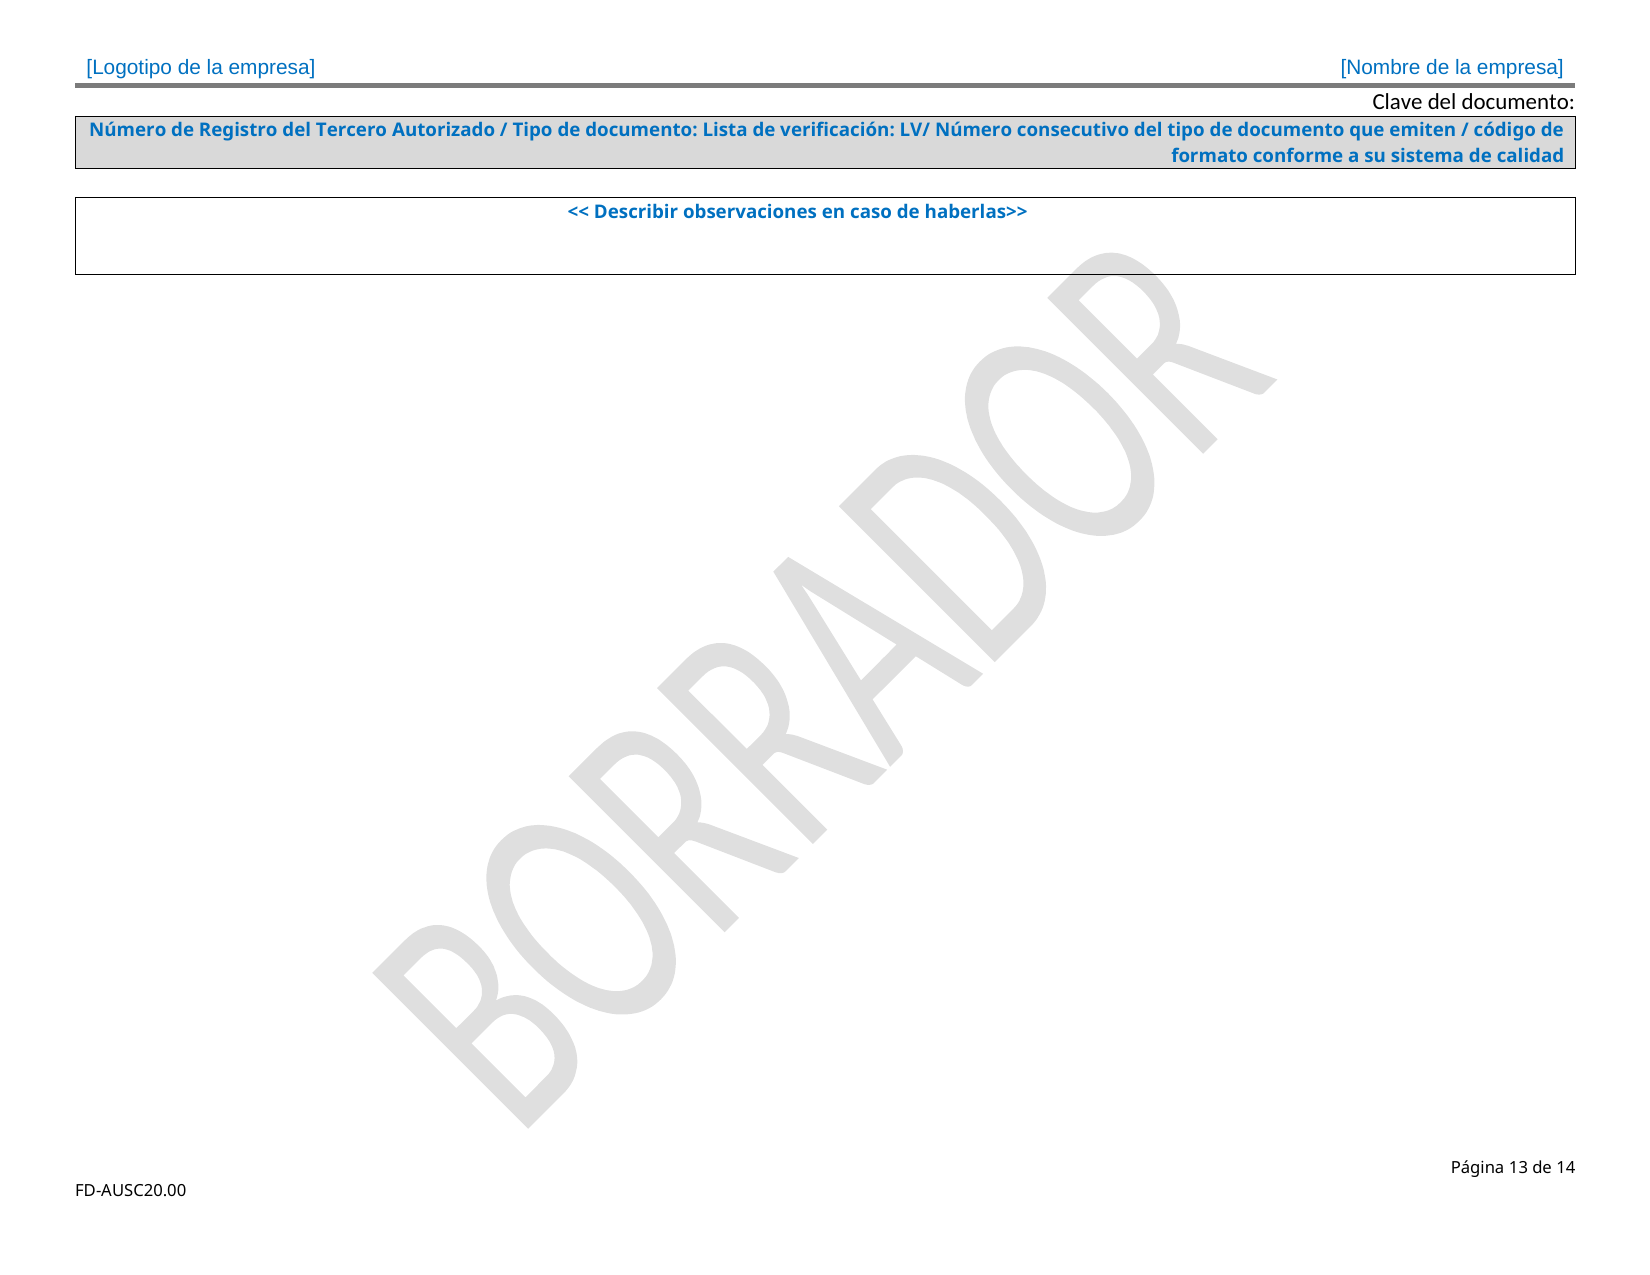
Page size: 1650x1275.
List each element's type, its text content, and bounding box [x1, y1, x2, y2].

table_cell << Describir observaciones en caso de haberlas>> [76, 198, 1575, 274]
